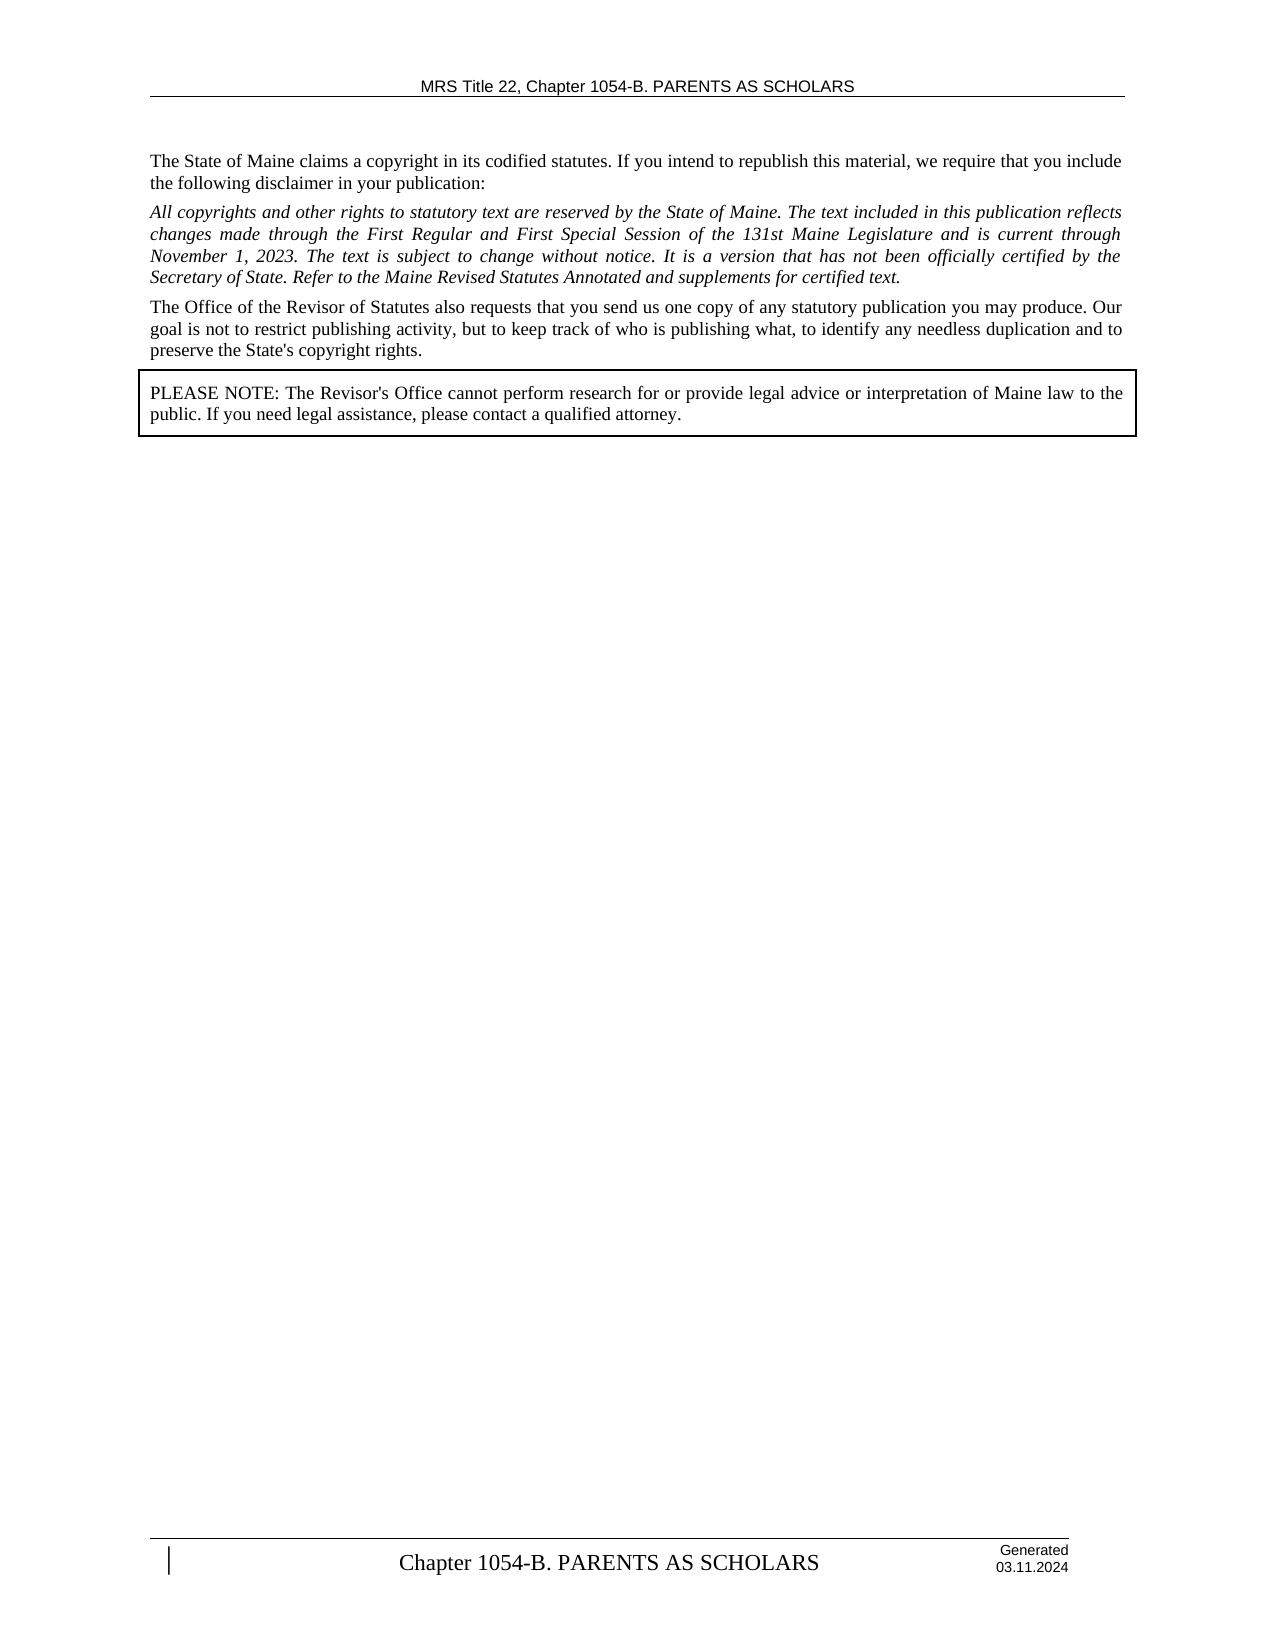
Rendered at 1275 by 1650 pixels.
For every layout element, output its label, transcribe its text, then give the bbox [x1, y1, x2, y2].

text The Office of the Revisor of Statutes also requests that you send us one copy of any statutory publication you may produce. Our goal is not to restrict publishing activity, but to keep track of who is publishing what, to identify any needless duplication and to preserve the State's copyright rights. [150, 296, 1125, 361]
text PLEASE NOTE: The Revisor's Office cannot perform research for or provide legal advice or interpretation of Maine law to the public. If you need legal assistance, please contact a qualified attorney. [140, 371, 1135, 435]
text The State of Maine claims a copyright in its codified statutes. If you intend to republish this material, we require that you include the following disclaimer in your publication: [150, 150, 1125, 193]
text All copyrights and other rights to statutory text are reserved by the State of Maine. The text included in this publication reflects changes made through the First Regular and First Special Session of the 131st Maine Legislature and is current through November 1, 2023 . The text is subject to change without notice. It is a version that has not been officially certified by the Secretary of State. Refer to the Maine Revised Statutes Annotated and supplements for certified text. [150, 201, 1125, 288]
